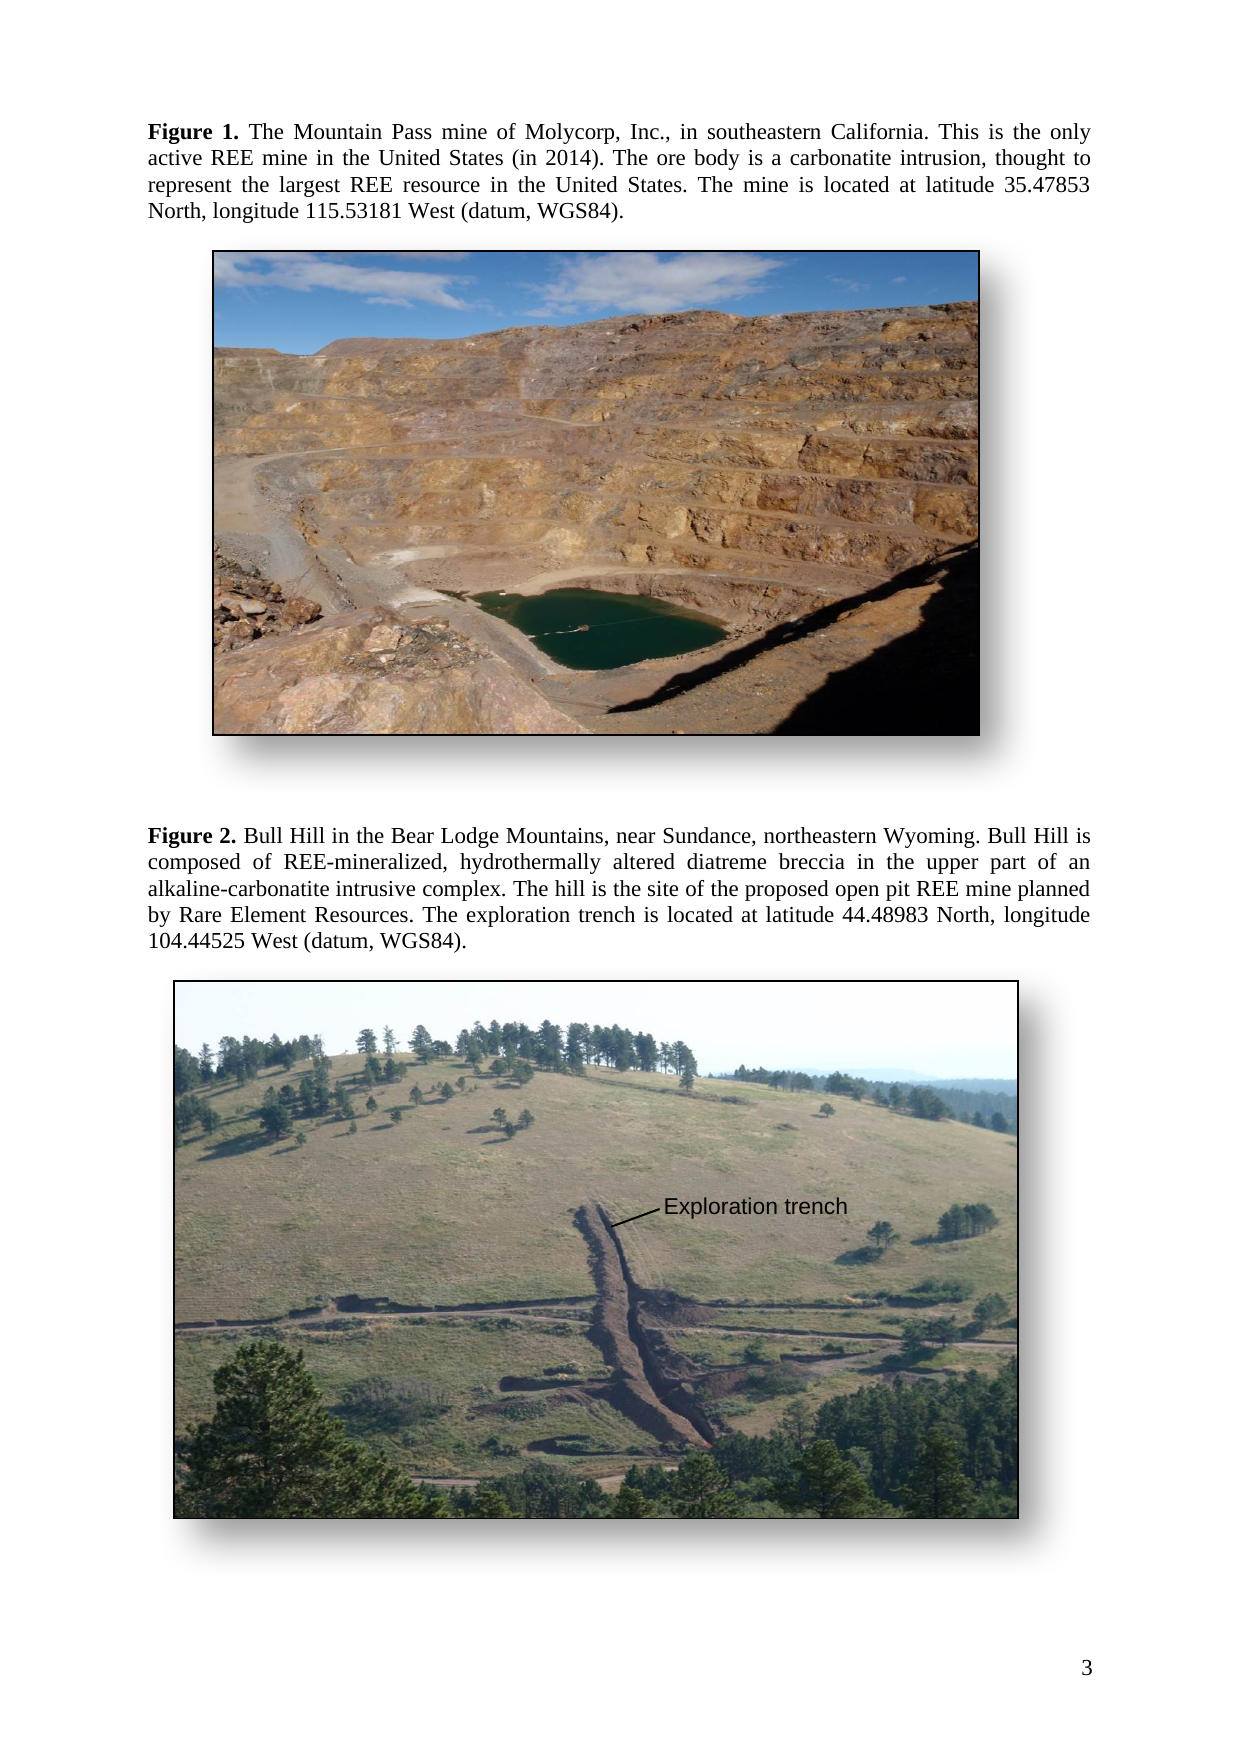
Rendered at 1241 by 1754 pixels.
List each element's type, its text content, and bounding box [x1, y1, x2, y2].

picture [214, 252, 978, 734]
picture [175, 982, 1017, 1518]
text Figure 1. The Mountain Pass mine of Molycorp, Inc., in southeastern California. This is the only active REE mine in the United States (in 2014). The ore body is a carbonatite intrusion, thought to represent the largest REE resource in the United States. The mine is located at latitude 35.47853 North, longitude 115.53181 West (datum, WGS84). [148, 118, 1092, 223]
text Figure 2. Bull Hill in the Bear Lodge Mountains, near Sundance, northeastern Wyoming. Bull Hill is composed of REE-mineralized, hydrothermally altered diatreme breccia in the upper part of an alkaline-carbonatite intrusive complex. The hill is the site of the proposed open pit REE mine planned by Rare Element Resources. The exploration trench is located at latitude 44.48983 North, longitude 104.44525 West (datum, WGS84). [148, 822, 1092, 954]
